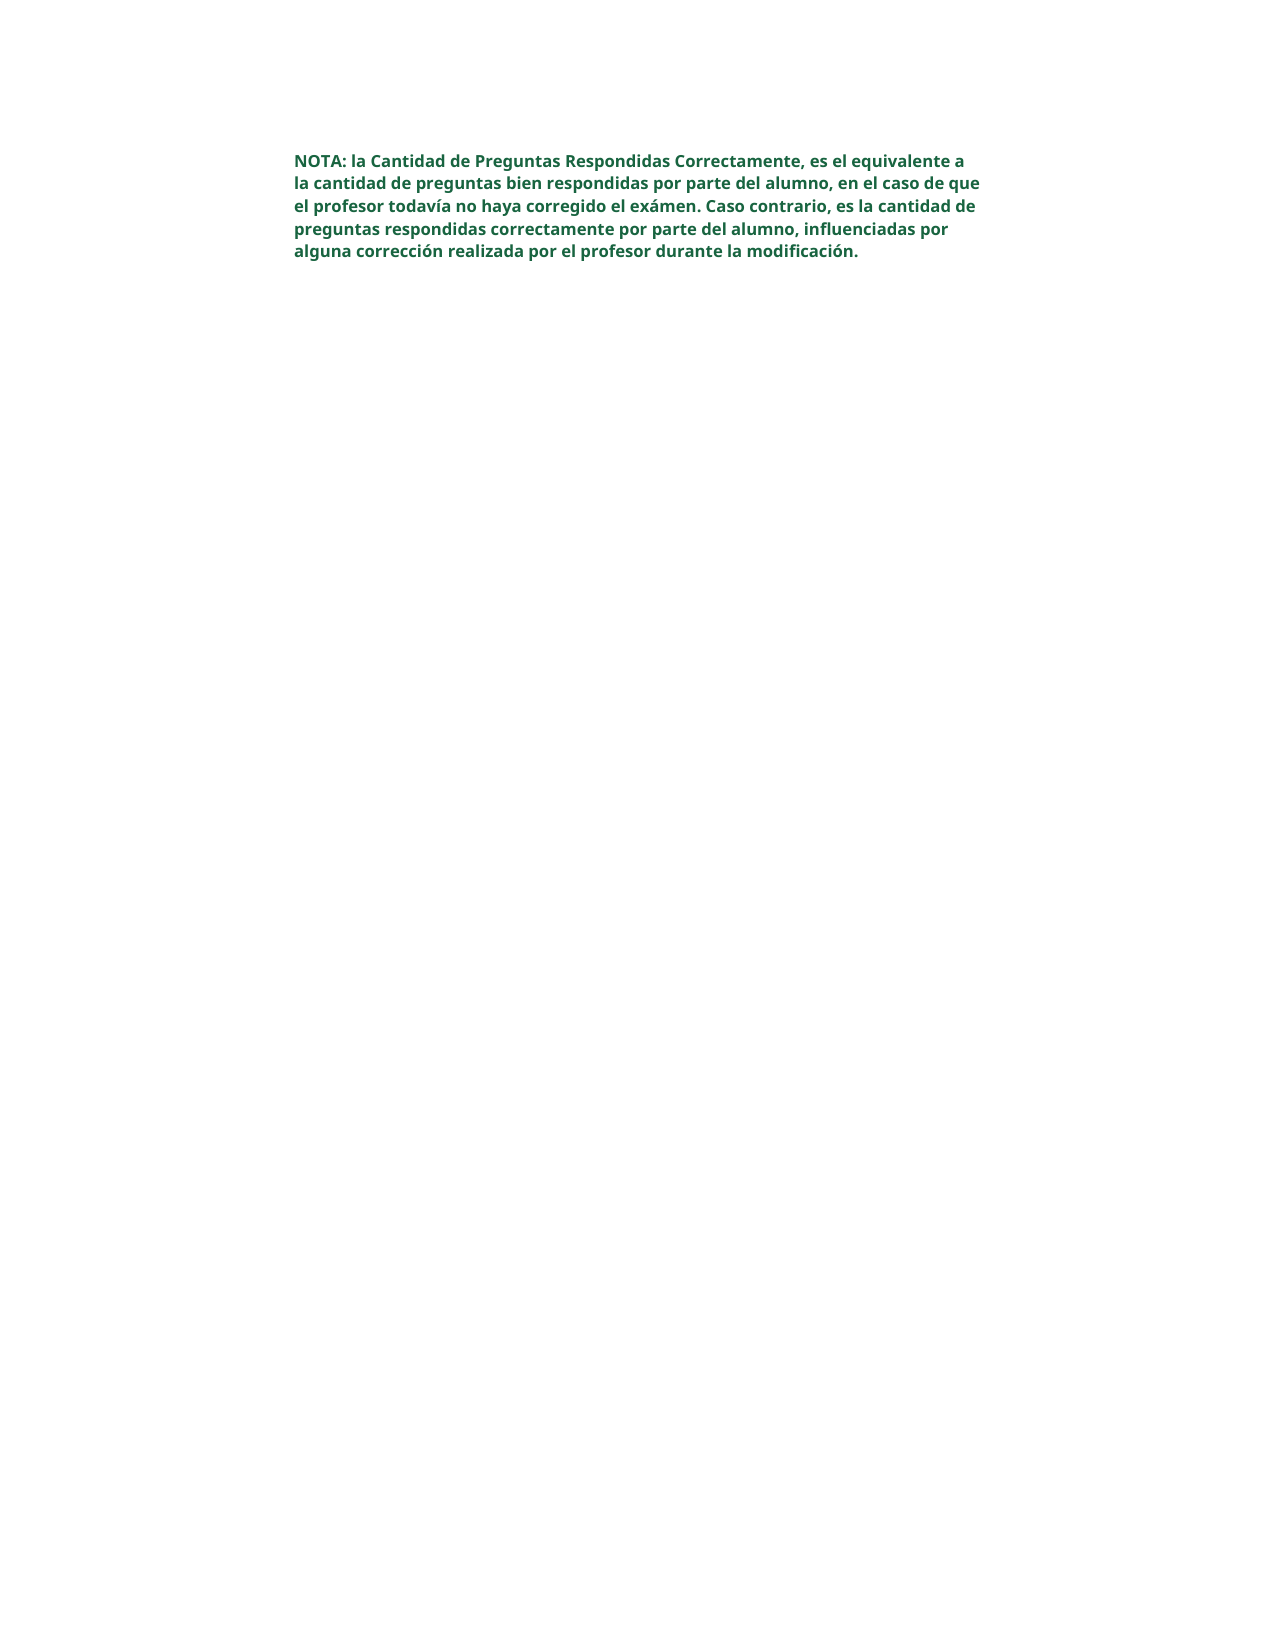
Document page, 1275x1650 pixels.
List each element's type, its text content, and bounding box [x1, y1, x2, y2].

table_header NOTA: la Cantidad de Preguntas Respondidas Correctamente, es el equivalente a la cantidad de preguntas bien respondidas por parte del alumno, en el caso de que el profesor todavía no haya corregido el exámen. Caso contrario, es la cantidad de preguntas respondidas correctamente por parte del alumno, influenciadas por alguna corrección realizada por el profesor durante la modificación. [292, 148, 983, 264]
